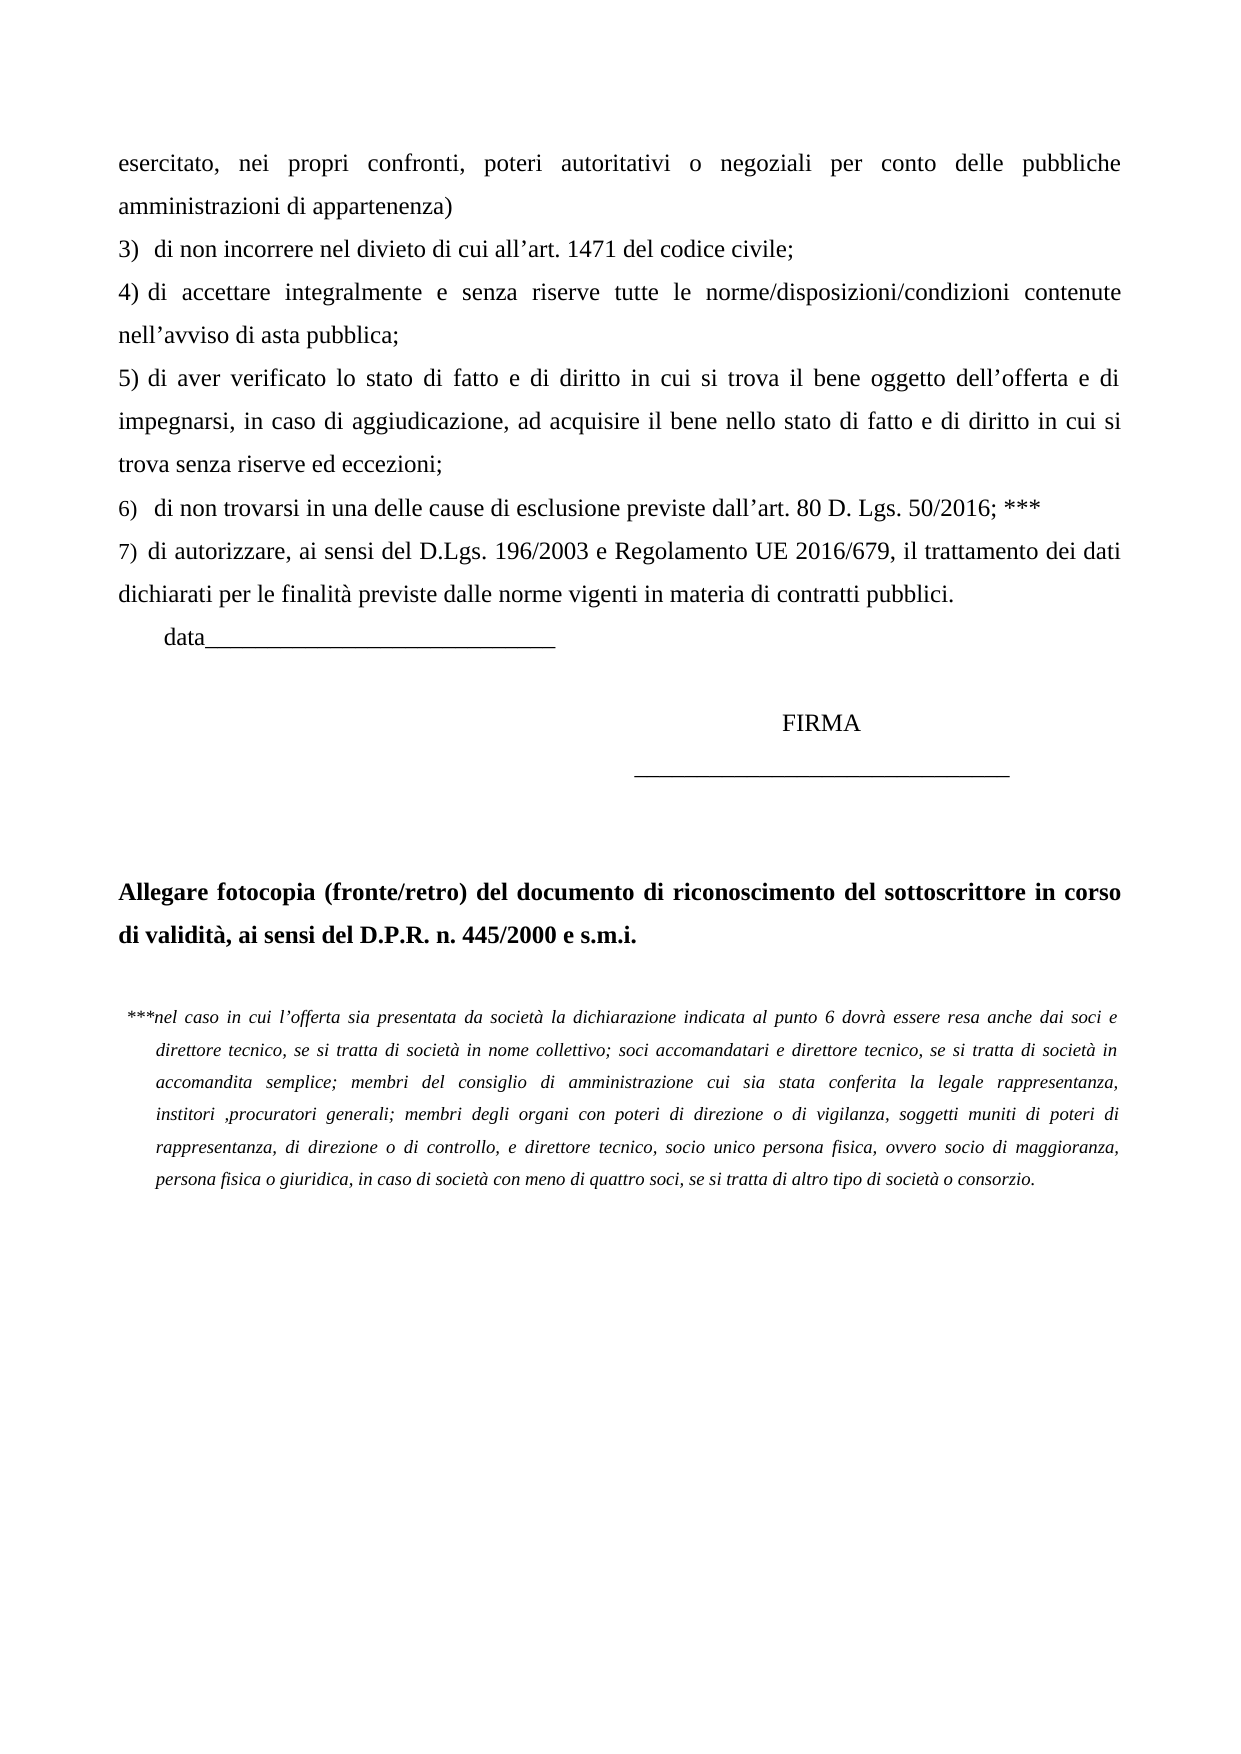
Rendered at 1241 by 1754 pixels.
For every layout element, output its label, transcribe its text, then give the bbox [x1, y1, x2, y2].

list di non trovarsi in una delle cause di esclusione previste dall’art. 80 D. Lgs. 50/2016; *** [118, 493, 1122, 521]
text data____________________________ [163, 622, 1122, 651]
text ______________________________ [163, 751, 1122, 780]
text ***nel caso in cui l’offerta sia presentata da società la dichiarazione indicata al punto 6 dovrà essere resa anche dai soci e direttore tecnico, se si tratta di società in nome collettivo; soci accomandatari e direttore tecnico, se si tratta di società in accomandita semplice; membri del consiglio di amministrazione cui sia stata conferita la legale rappresentanza, institori ,procuratori generali; membri degli organi con poteri di direzione o di vigilanza, soggetti muniti di poteri di rappresentanza, di direzione o di controllo, e direttore tecnico, socio unico persona fisica, ovvero socio di maggioranza, persona fisica o giuridica, in caso di società con meno di quattro soci, se si tratta di altro tipo di società o consorzio. [126, 1006, 1122, 1189]
list di non incorrere nel divieto di cui all’art. 1471 del codice civile; [118, 234, 1122, 263]
text Allegare fotocopia (fronte/retro) del documento di riconoscimento del sottoscrittore in corso di validità, ai sensi del D.P.R. n. 445/2000 e s.m.i. [118, 877, 1122, 949]
list di aver verificato lo stato di fatto e di diritto in cui si trova il bene oggetto dell’offerta e di impegnarsi, in caso di aggiudicazione, ad acquisire il bene nello stato di fatto e di diritto in cui si trova senza riserve ed eccezioni; [118, 363, 1122, 478]
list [118, 148, 1122, 219]
list di autorizzare, ai sensi del D.Lgs. 196/2003 e Regolamento UE 2016/679, il trattamento dei dati dichiarati per le finalità previste dalle norme vigenti in materia di contratti pubblici. [118, 536, 1122, 608]
text FIRMA [163, 708, 1122, 737]
list di accettare integralmente e senza riserve tutte le norme/disposizioni/condizioni contenute nell’avviso di asta pubblica; [118, 277, 1122, 349]
